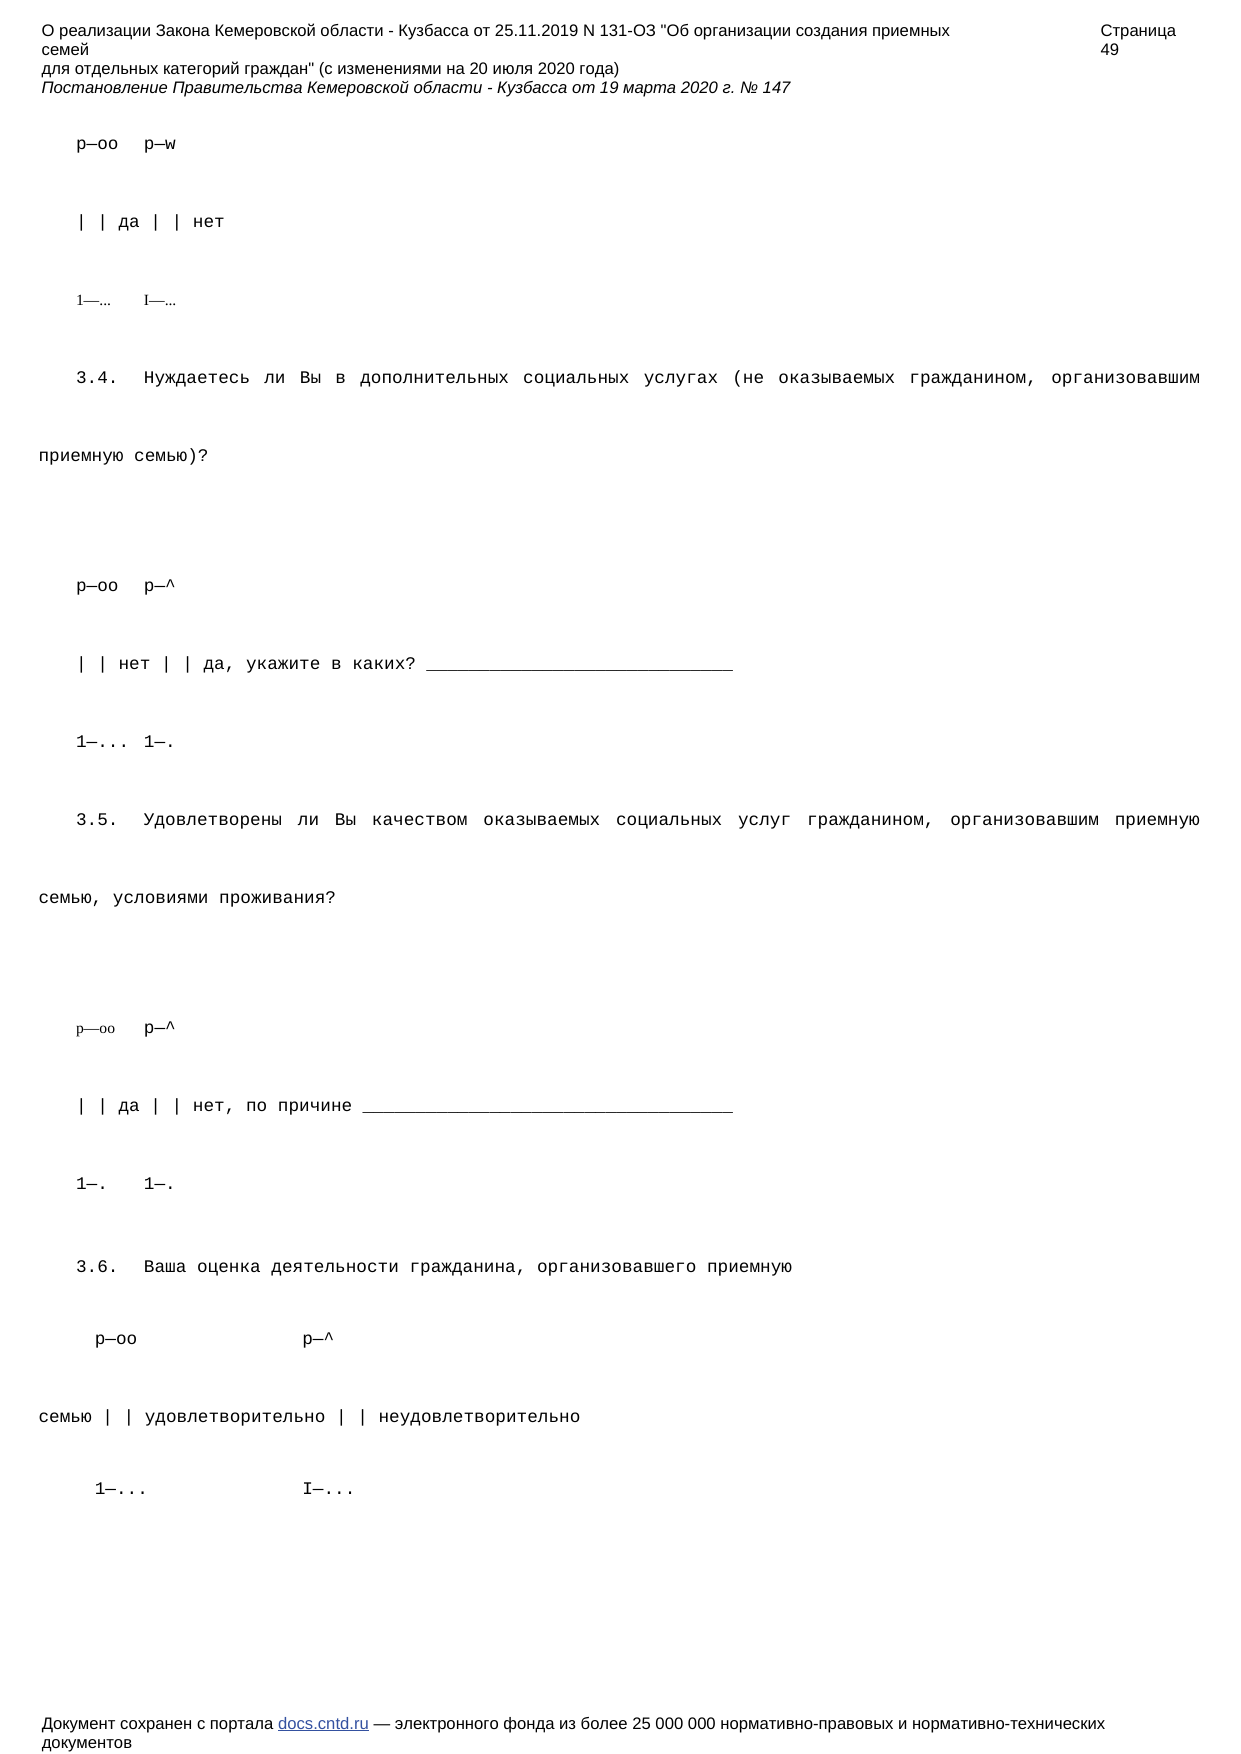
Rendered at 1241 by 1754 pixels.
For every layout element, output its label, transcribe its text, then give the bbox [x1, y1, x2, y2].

text | | да | | нет, по причине [38, 1049, 1200, 1127]
text р—оо р—^ [38, 529, 1200, 607]
text р—оо р—w [38, 87, 1200, 165]
text семью | | удовлетворительно | | неудовлетворительно [38, 1408, 1200, 1428]
list Удовлетворены ли Вы качеством оказываемых социальных услуг гражданином, организовавшим приемную семью, условиями проживания? [38, 763, 1200, 919]
list Нуждаетесь ли Вы в дополнительных социальных услугах (не оказываемых гражданином, организовавшим приемную семью)? [38, 321, 1200, 477]
text 1—... I—... [38, 243, 1200, 321]
text р—оо р—^ [38, 1329, 1200, 1349]
text | | нет | | да, укажите в каких? [38, 607, 1200, 685]
text р—оо р—^ [38, 971, 1200, 1049]
text 1—. 1—. [38, 1127, 1200, 1205]
list Ваша оценка деятельности гражданина, организовавшего приемную [38, 1257, 1200, 1277]
text | | да | | нет [38, 165, 1200, 243]
text 1—... 1—. [38, 685, 1200, 763]
text 1—... I—... [38, 1480, 1200, 1500]
